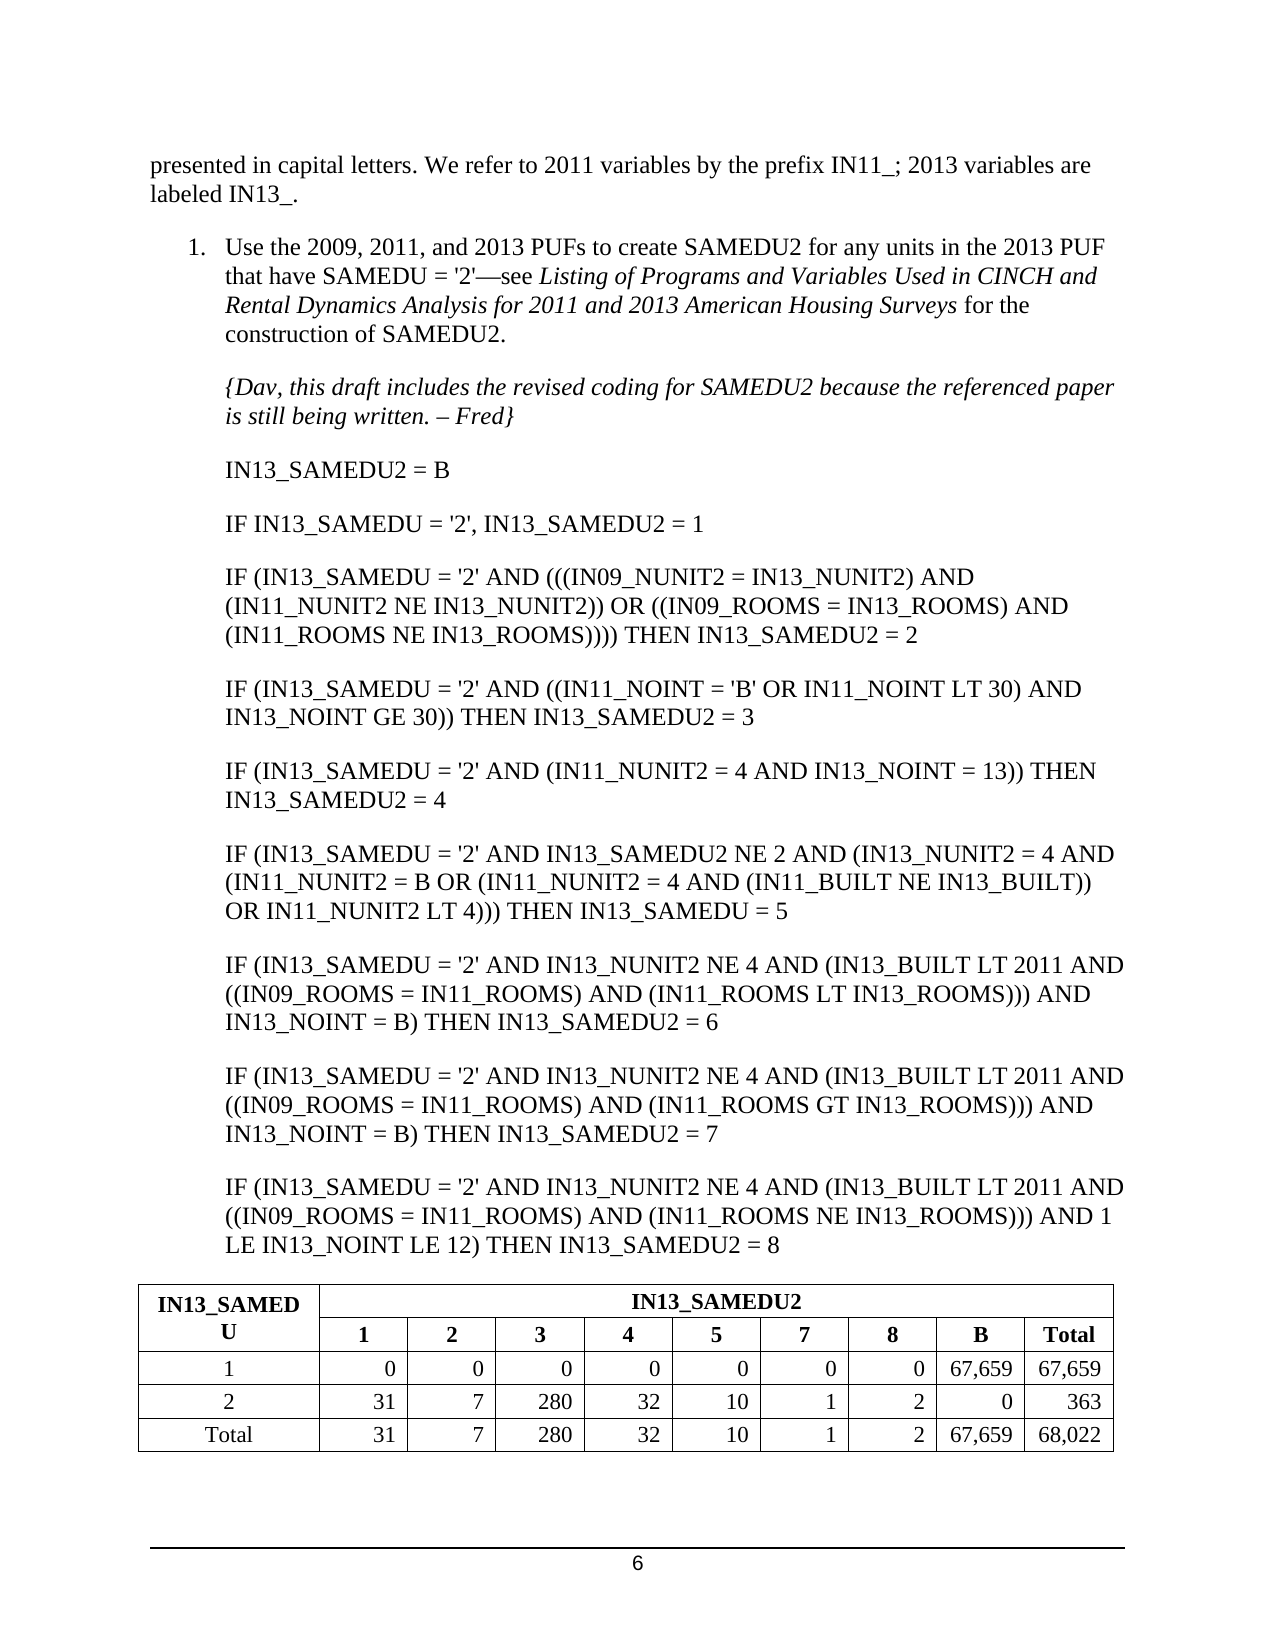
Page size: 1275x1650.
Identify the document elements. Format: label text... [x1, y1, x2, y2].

table_cell 31 [320, 1385, 407, 1417]
table_cell 280 [496, 1419, 584, 1451]
text IF (IN13_SAMEDU = '2' AND ((IN11_NOINT = 'B' OR IN11_NOINT LT 30) AND IN13_NOINT GE 30)) THEN IN13_SAMEDU2 = 3 [225, 674, 1125, 731]
table_header IN13_SAMEDU2 [320, 1285, 1113, 1317]
text IF (IN13_SAMEDU = '2' AND IN13_NUNIT2 NE 4 AND (IN13_BUILT LT 2011 AND ((IN09_ROOMS = IN11_ROOMS) AND (IN11_ROOMS NE IN13_ROOMS))) AND 1 LE IN13_NOINT LE 12) THEN IN13_SAMEDU2 = 8 [225, 1172, 1125, 1259]
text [150, 150, 1125, 207]
table_cell 8 [849, 1318, 936, 1351]
table_cell 2 [139, 1385, 319, 1417]
text IF (IN13_SAMEDU = '2' AND (IN11_NUNIT2 = 4 AND IN13_NOINT = 13)) THEN IN13_SAMEDU2 = 4 [225, 756, 1125, 814]
table_cell 10 [673, 1385, 760, 1417]
table_cell 0 [673, 1352, 760, 1384]
text IF IN13_SAMEDU = '2', IN13_SAMEDU2 = 1 [225, 509, 1125, 537]
text IF (IN13_SAMEDU = '2' AND IN13_NUNIT2 NE 4 AND (IN13_BUILT LT 2011 AND ((IN09_ROOMS = IN11_ROOMS) AND (IN11_ROOMS LT IN13_ROOMS))) AND IN13_NOINT = B) THEN IN13_SAMEDU2 = 6 [225, 950, 1125, 1036]
table_cell 0 [320, 1352, 407, 1384]
table_cell 68,022 [1025, 1419, 1113, 1451]
table_cell 363 [1025, 1385, 1113, 1417]
table_cell Total [1025, 1318, 1113, 1351]
table_cell 67,659 [1025, 1352, 1113, 1384]
table_cell 1 [761, 1419, 848, 1451]
table_cell 0 [496, 1352, 584, 1384]
table_cell 0 [761, 1352, 848, 1384]
text IN13_SAMEDU2 = B [225, 455, 1125, 484]
table_cell 32 [585, 1385, 672, 1417]
text IF (IN13_SAMEDU = '2' AND (((IN09_NUNIT2 = IN13_NUNIT2) AND (IN11_NUNIT2 NE IN13_NUNIT2)) OR ((IN09_ROOMS = IN13_ROOMS) AND (IN11_ROOMS NE IN13_ROOMS)))) THEN IN13_SAMEDU2 = 2 [225, 562, 1125, 649]
table_header IN13_SAMEDU [139, 1285, 319, 1351]
table_cell 280 [496, 1385, 584, 1417]
table_cell 10 [673, 1419, 760, 1451]
table_cell 4 [585, 1318, 672, 1351]
table_cell 5 [673, 1318, 760, 1351]
table_cell 7 [408, 1419, 495, 1451]
text IF (IN13_SAMEDU = '2' AND IN13_NUNIT2 NE 4 AND (IN13_BUILT LT 2011 AND ((IN09_ROOMS = IN11_ROOMS) AND (IN11_ROOMS GT IN13_ROOMS))) AND IN13_NOINT = B) THEN IN13_SAMEDU2 = 7 [225, 1061, 1125, 1147]
table_cell 2 [849, 1385, 936, 1417]
table_cell 1 [761, 1385, 848, 1417]
text {Dav, this draft includes the revised coding for SAMEDU2 because the referenced paper is still being written. – Fred} [225, 372, 1125, 430]
table_cell 7 [408, 1385, 495, 1417]
table_cell 0 [408, 1352, 495, 1384]
table_cell 67,659 [937, 1352, 1024, 1384]
table_cell 1 [139, 1352, 319, 1384]
table_cell Total [139, 1419, 319, 1451]
table_cell 67,659 [937, 1419, 1024, 1451]
table_cell 7 [761, 1318, 848, 1351]
table_cell 31 [320, 1419, 407, 1451]
table_cell B [937, 1318, 1024, 1351]
table_cell 0 [585, 1352, 672, 1384]
table_cell 1 [320, 1318, 407, 1351]
table_cell 0 [937, 1385, 1024, 1417]
table_cell 3 [496, 1318, 584, 1351]
table_cell 32 [585, 1419, 672, 1451]
table_cell 2 [849, 1419, 936, 1451]
text IF (IN13_SAMEDU = '2' AND IN13_SAMEDU2 NE 2 AND (IN13_NUNIT2 = 4 AND (IN11_NUNIT2 = B OR (IN11_NUNIT2 = 4 AND (IN11_BUILT NE IN13_BUILT)) OR IN11_NUNIT2 LT 4))) THEN IN13_SAMEDU = 5 [225, 839, 1125, 925]
list Use the 2009, 2011, and 2013 PUFs to create SAMEDU2 for any units in the 2013 PUF that have SAMEDU = '2'—see Listing of Programs and Variables Used in CINCH and Rental Dynamics Analysis for 2011 and 2013 American Housing Surveys for the construction of SAMEDU2. [187, 232, 1125, 347]
table_cell 2 [408, 1318, 495, 1351]
table_cell 0 [849, 1352, 936, 1384]
